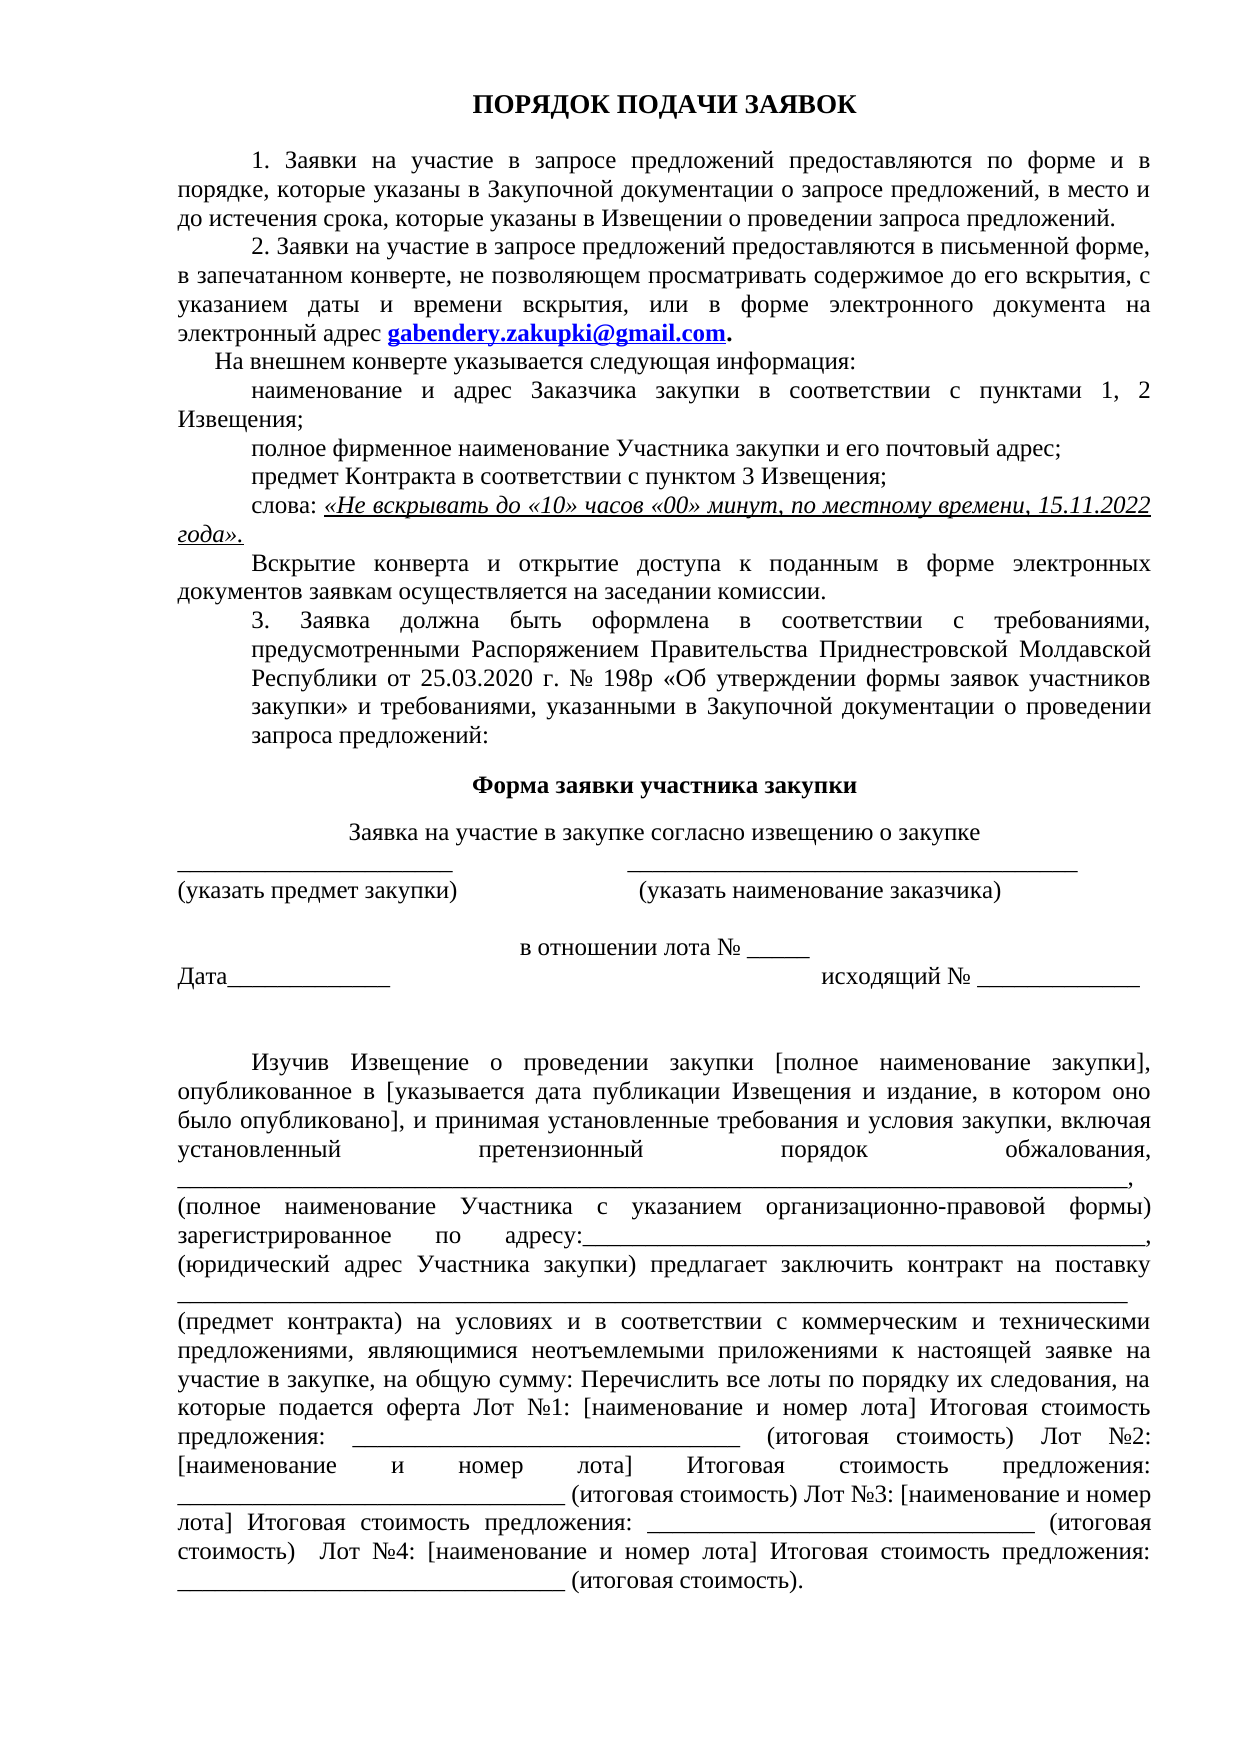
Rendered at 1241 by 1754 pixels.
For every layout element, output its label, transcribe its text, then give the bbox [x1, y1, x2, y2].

text ­ предмет Контракта в соответствии с пунктом 3 Извещения; [177, 461, 1152, 490]
text в отношении лота № _____ [177, 932, 1152, 961]
text ______________________ ____________________________________ [177, 846, 1152, 875]
text ­ полное фирменное наименование Участника закупки и его почтовый адрес; [177, 433, 1152, 461]
text (указать предмет закупки) (указать наименование заказчика) [177, 875, 1152, 904]
text Вскрытие конверта и открытие доступа к поданным в форме электронных документов заявкам осуществляется на заседании комиссии. [177, 548, 1152, 605]
text ­ наименование и адрес Заказчика закупки в соответствии с пунктами 1, 2 Извещения; [177, 375, 1152, 433]
text 1. Заявки на участие в запросе предложений предоставляются по форме и в порядке, которые указаны в Закупочной документации о запросе предложений, в место и до истечения срока, которые указаны в Извещении о проведении запроса предложений. [177, 145, 1152, 231]
text Заявка на участие в закупке согласно извещению о закупке [177, 817, 1152, 846]
text На внешнем конверте указывается следующая информация: [177, 346, 1152, 375]
text Изучив Извещение о проведении закупки [полное наименование закупки], опубликованное в [указывается дата публикации Извещения и издание, в котором оно было опубликовано], и принимая установленные требования и условия закупки, включая установленный претензионный порядок обжалования, ____________________________________________________________________________, (полное наименование Участника с указанием организационно-правовой формы) зарегистрированное по адресу:_____________________________________________, (юридический адрес Участника закупки) предлагает заключить контракт на поставку ____________________________________________________________________________ (предмет контракта) на условиях и в соответствии с коммерческим и техническими предложениями, являющимися неотъемлемыми приложениями к настоящей заявке на участие в закупке, на общую сумму: Перечислить все лоты по порядку их следования, на которые подается оферта Лот №1: [наименование и номер лота] Итоговая стоимость предложения: _______________________________ (итоговая стоимость) Лот №2: [наименование и номер лота] Итоговая стоимость предложения: _______________________________ (итоговая стоимость) Лот №3: [наименование и номер лота] Итоговая стоимость предложения: _______________________________ (итоговая стоимость) Лот №4: [наименование и номер лота] Итоговая стоимость предложения: _______________________________ (итоговая стоимость). [177, 1047, 1152, 1594]
list 3. Заявка должна быть оформлена в соответствии с требованиями, предусмотренными Распоряжением Правительства Приднестровской Молдавской Республики от 25.03.2020 г. № 198р «Об утверждении формы заявок участников закупки» и требованиями, указанными в Закупочной документации о проведении запроса предложений: [251, 605, 1152, 749]
text ПОРЯДОК ПОДАЧИ ЗАЯВОК [177, 89, 1152, 120]
text 2. Заявки на участие в запросе предложений предоставляются в письменной форме, в запечатанном конверте, не позволяющем просматривать содержимое до его вскрытия, с указанием даты и времени вскрытия, или в форме электронного документа на электронный адрес gabendery.zakupki@gmail.com. [177, 231, 1152, 346]
text Форма заявки участника закупки [177, 770, 1152, 798]
text ­ слова: «Не вскрывать до «10» часов «00» минут, по местному времени, 15.11.2022 года». [177, 490, 1152, 548]
text Дата_____________ исходящий № _____________ [177, 961, 1152, 990]
